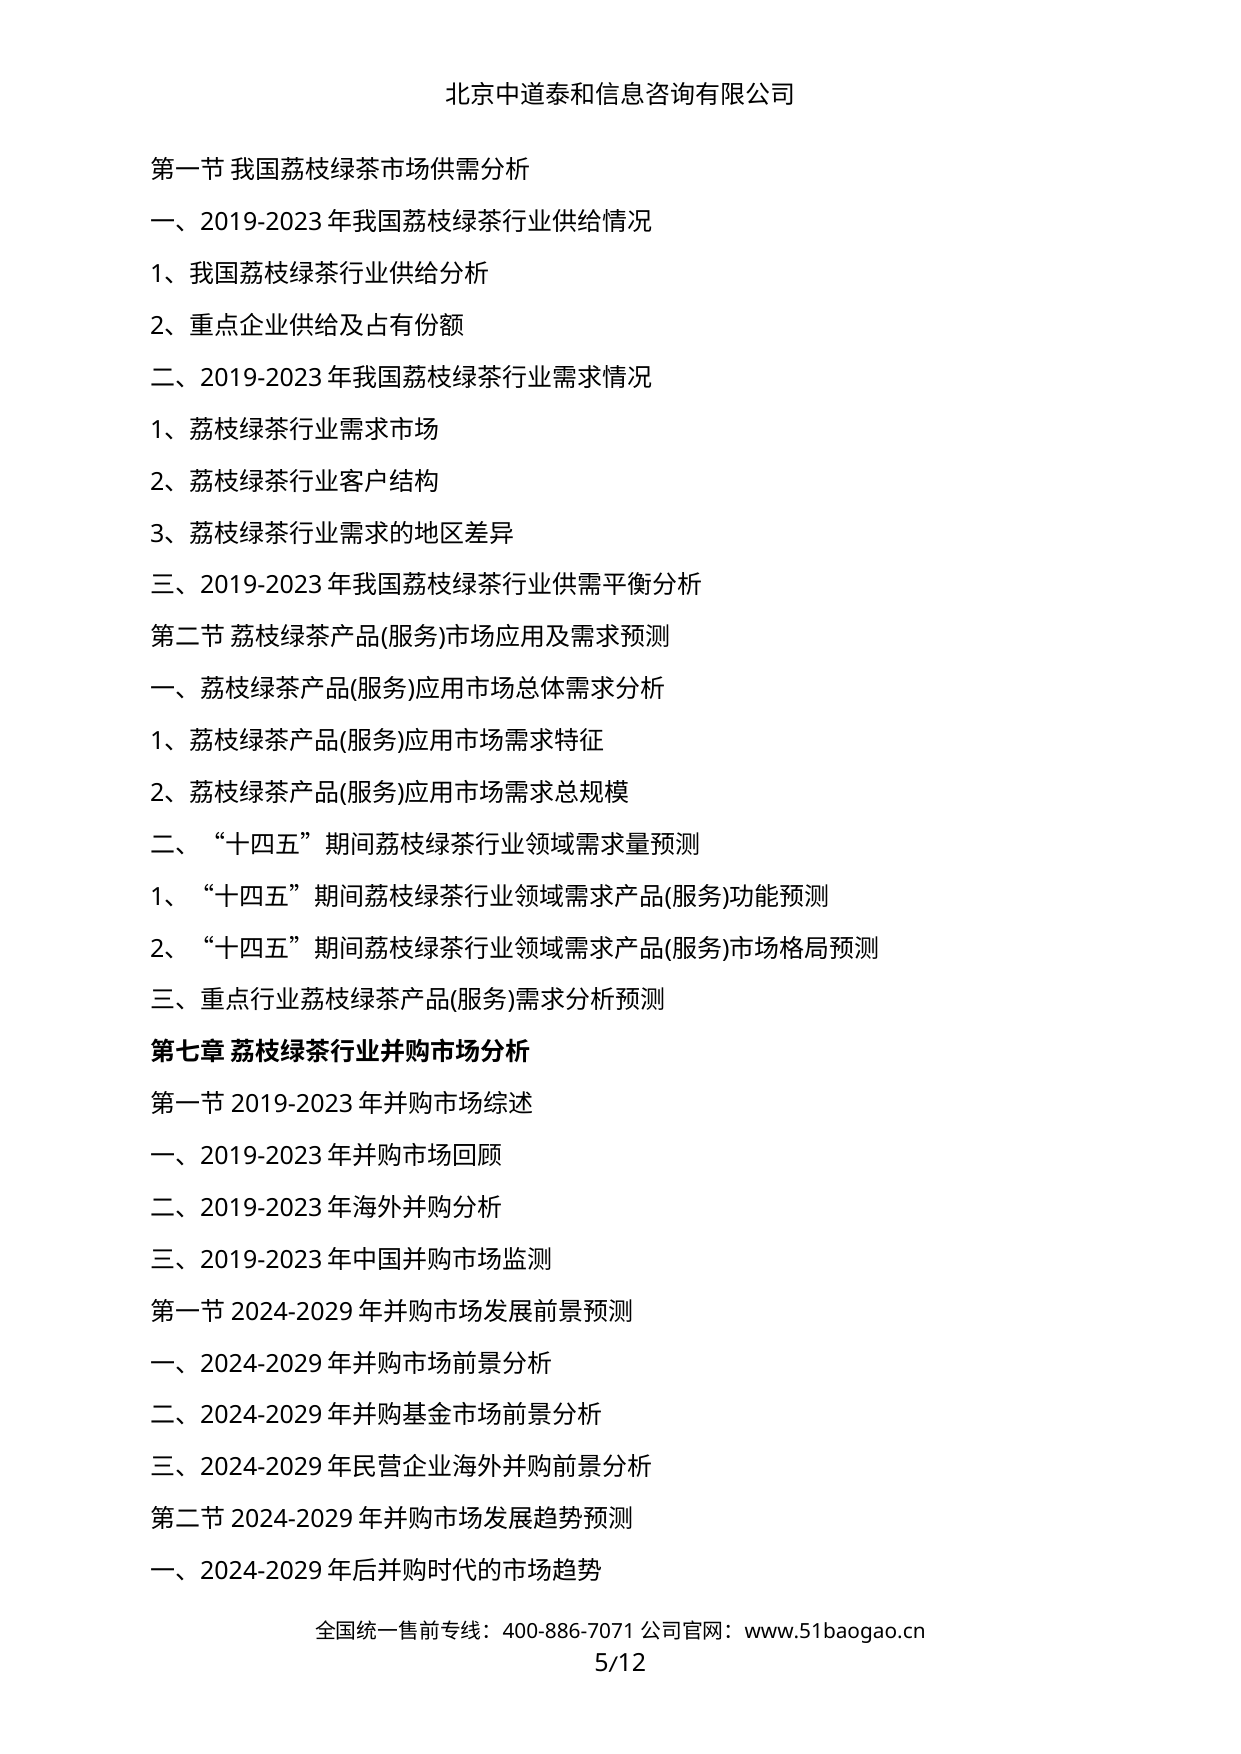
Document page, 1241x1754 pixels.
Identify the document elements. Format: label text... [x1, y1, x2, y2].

text 第二节 2024-2029年并购市场发展趋势预测 [150, 1499, 1090, 1535]
text 1、荔枝绿茶行业需求市场 [150, 409, 1090, 446]
text 二、2019-2023年我国荔枝绿茶行业需求情况 [150, 357, 1090, 394]
text 二、“十四五”期间荔枝绿茶行业领域需求量预测 [150, 824, 1090, 861]
text 第七章 荔枝绿茶行业并购市场分析 [150, 1032, 1090, 1068]
text 三、2024-2029年民营企业海外并购前景分析 [150, 1447, 1090, 1483]
text 2、荔枝绿茶产品(服务)应用市场需求总规模 [150, 772, 1090, 809]
text 1、“十四五”期间荔枝绿茶行业领域需求产品(服务)功能预测 [150, 876, 1090, 912]
text 三、2019-2023年我国荔枝绿茶行业供需平衡分析 [150, 565, 1090, 601]
text 2、荔枝绿茶行业客户结构 [150, 461, 1090, 497]
text 一、2019-2023年并购市场回顾 [150, 1136, 1090, 1172]
text 第一节 2024-2029年并购市场发展前景预测 [150, 1291, 1090, 1327]
text 第一节 2019-2023年并购市场综述 [150, 1084, 1090, 1120]
text 第一节 我国荔枝绿茶市场供需分析 [150, 150, 1090, 186]
text 3、荔枝绿茶行业需求的地区差异 [150, 513, 1090, 549]
text 二、2024-2029年并购基金市场前景分析 [150, 1395, 1090, 1431]
text 1、我国荔枝绿茶行业供给分析 [150, 254, 1090, 290]
text 一、2024-2029年后并购时代的市场趋势 [150, 1551, 1090, 1587]
text 三、重点行业荔枝绿茶产品(服务)需求分析预测 [150, 980, 1090, 1016]
text 2、重点企业供给及占有份额 [150, 306, 1090, 342]
text 一、荔枝绿茶产品(服务)应用市场总体需求分析 [150, 669, 1090, 705]
text 一、2024-2029年并购市场前景分析 [150, 1343, 1090, 1379]
text 二、2019-2023年海外并购分析 [150, 1187, 1090, 1224]
text 一、2019-2023年我国荔枝绿茶行业供给情况 [150, 202, 1090, 238]
text 第二节 荔枝绿茶产品(服务)市场应用及需求预测 [150, 617, 1090, 653]
text 三、2019-2023年中国并购市场监测 [150, 1239, 1090, 1276]
text 2、“十四五”期间荔枝绿茶行业领域需求产品(服务)市场格局预测 [150, 928, 1090, 964]
text 1、荔枝绿茶产品(服务)应用市场需求特征 [150, 721, 1090, 757]
